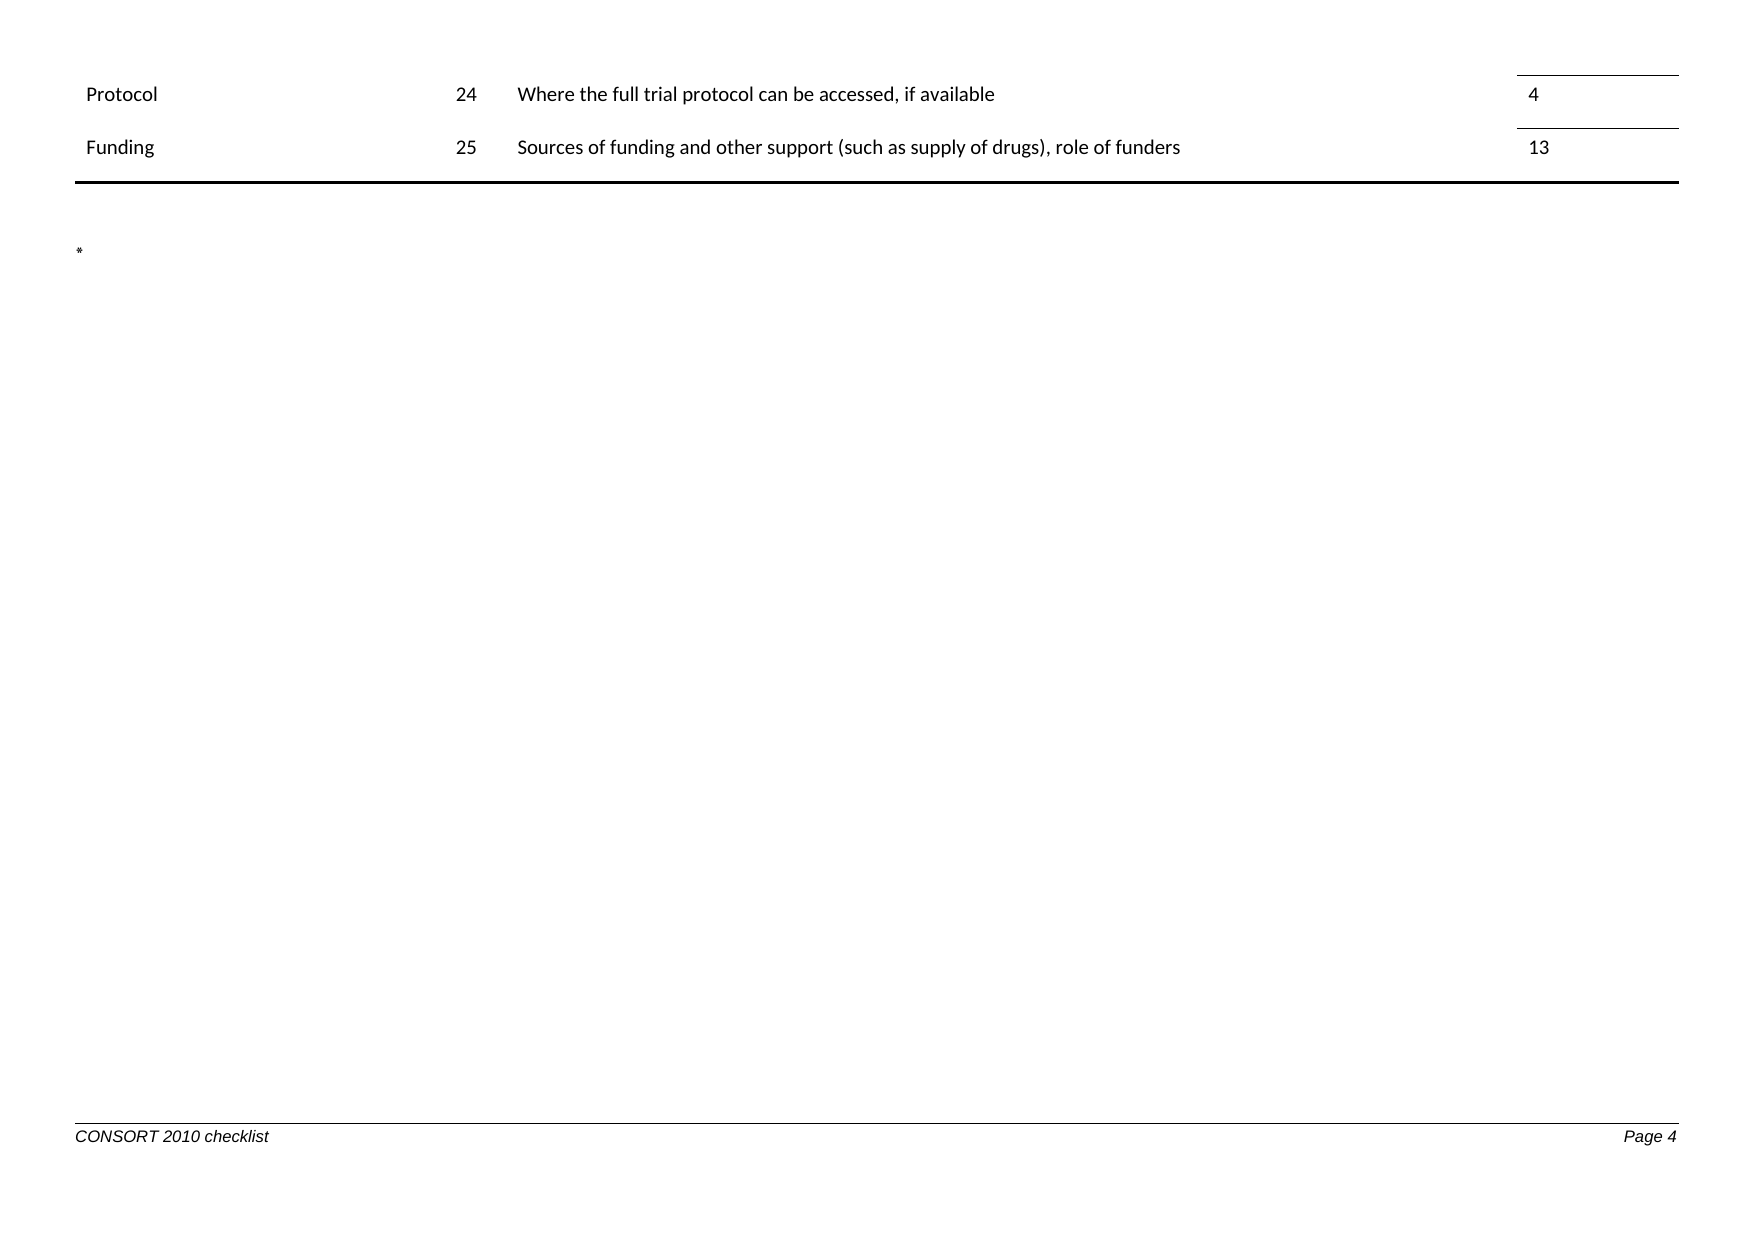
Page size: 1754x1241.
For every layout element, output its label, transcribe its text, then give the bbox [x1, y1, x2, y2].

table_cell 13 [1517, 129, 1678, 181]
table_cell 24 [426, 75, 506, 128]
table_cell Sources of funding and other support (such as supply of drugs), role of funders [506, 128, 1517, 181]
table_cell Protocol [75, 75, 426, 128]
table_cell 25 [426, 128, 506, 181]
text * [75, 236, 1679, 268]
table_cell Funding [75, 128, 426, 181]
table_cell Where the full trial protocol can be accessed, if available [506, 75, 1517, 128]
table_cell 4 [1517, 76, 1678, 128]
